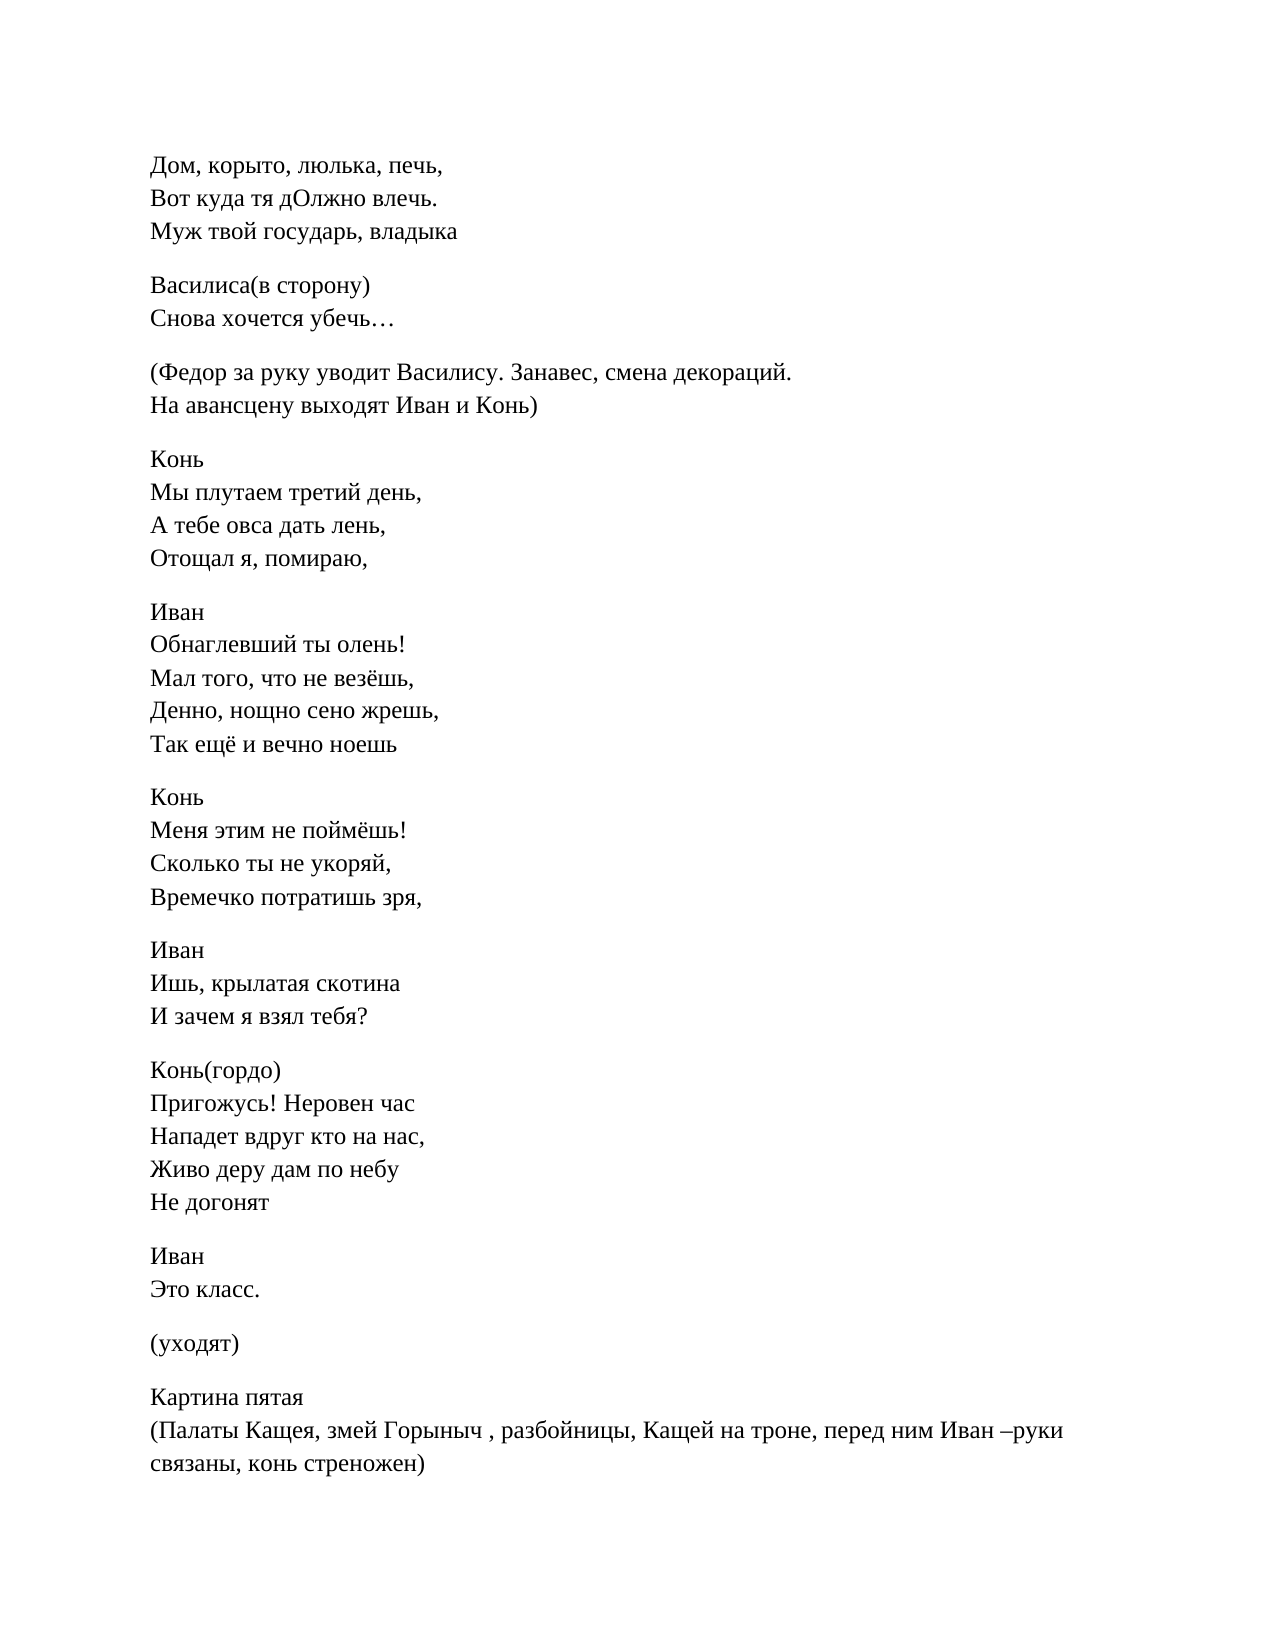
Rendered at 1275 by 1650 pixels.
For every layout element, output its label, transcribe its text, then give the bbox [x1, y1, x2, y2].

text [150, 150, 1125, 245]
text Конь(гордо) Пригожусь! Неровен час Нападет вдруг кто на нас, Живо деру дам по небу Не догонят [150, 1055, 1125, 1216]
text Иван Ишь, крылатая скотина И зачем я взял тебя? [150, 935, 1125, 1030]
text Василиса(в сторону) Снова хочется убечь… [150, 270, 1125, 332]
text Конь Мы плутаем третий день, А тебе овса дать лень, Отощал я, помираю, [150, 444, 1125, 571]
text Иван Обнаглевший ты олень! Мал того, что не везёшь, Денно, нощно сено жрешь, Так ещё и вечно ноешь [150, 597, 1125, 757]
text (Федор за руку уводит Василису. Занавес, смена декораций. На авансцену выходят Иван и Конь) [150, 357, 1125, 418]
text Картина пятая (Палаты Кащея, змей Горыныч , разбойницы, Кащей на троне, перед ним Иван –руки связаны, конь стреножен) [150, 1382, 1125, 1477]
text (уходят) [150, 1328, 1125, 1357]
text Конь Меня этим не поймёшь! Сколько ты не укоряй, Времечко потратишь зря, [150, 782, 1125, 910]
text Иван Это класс. [150, 1241, 1125, 1303]
